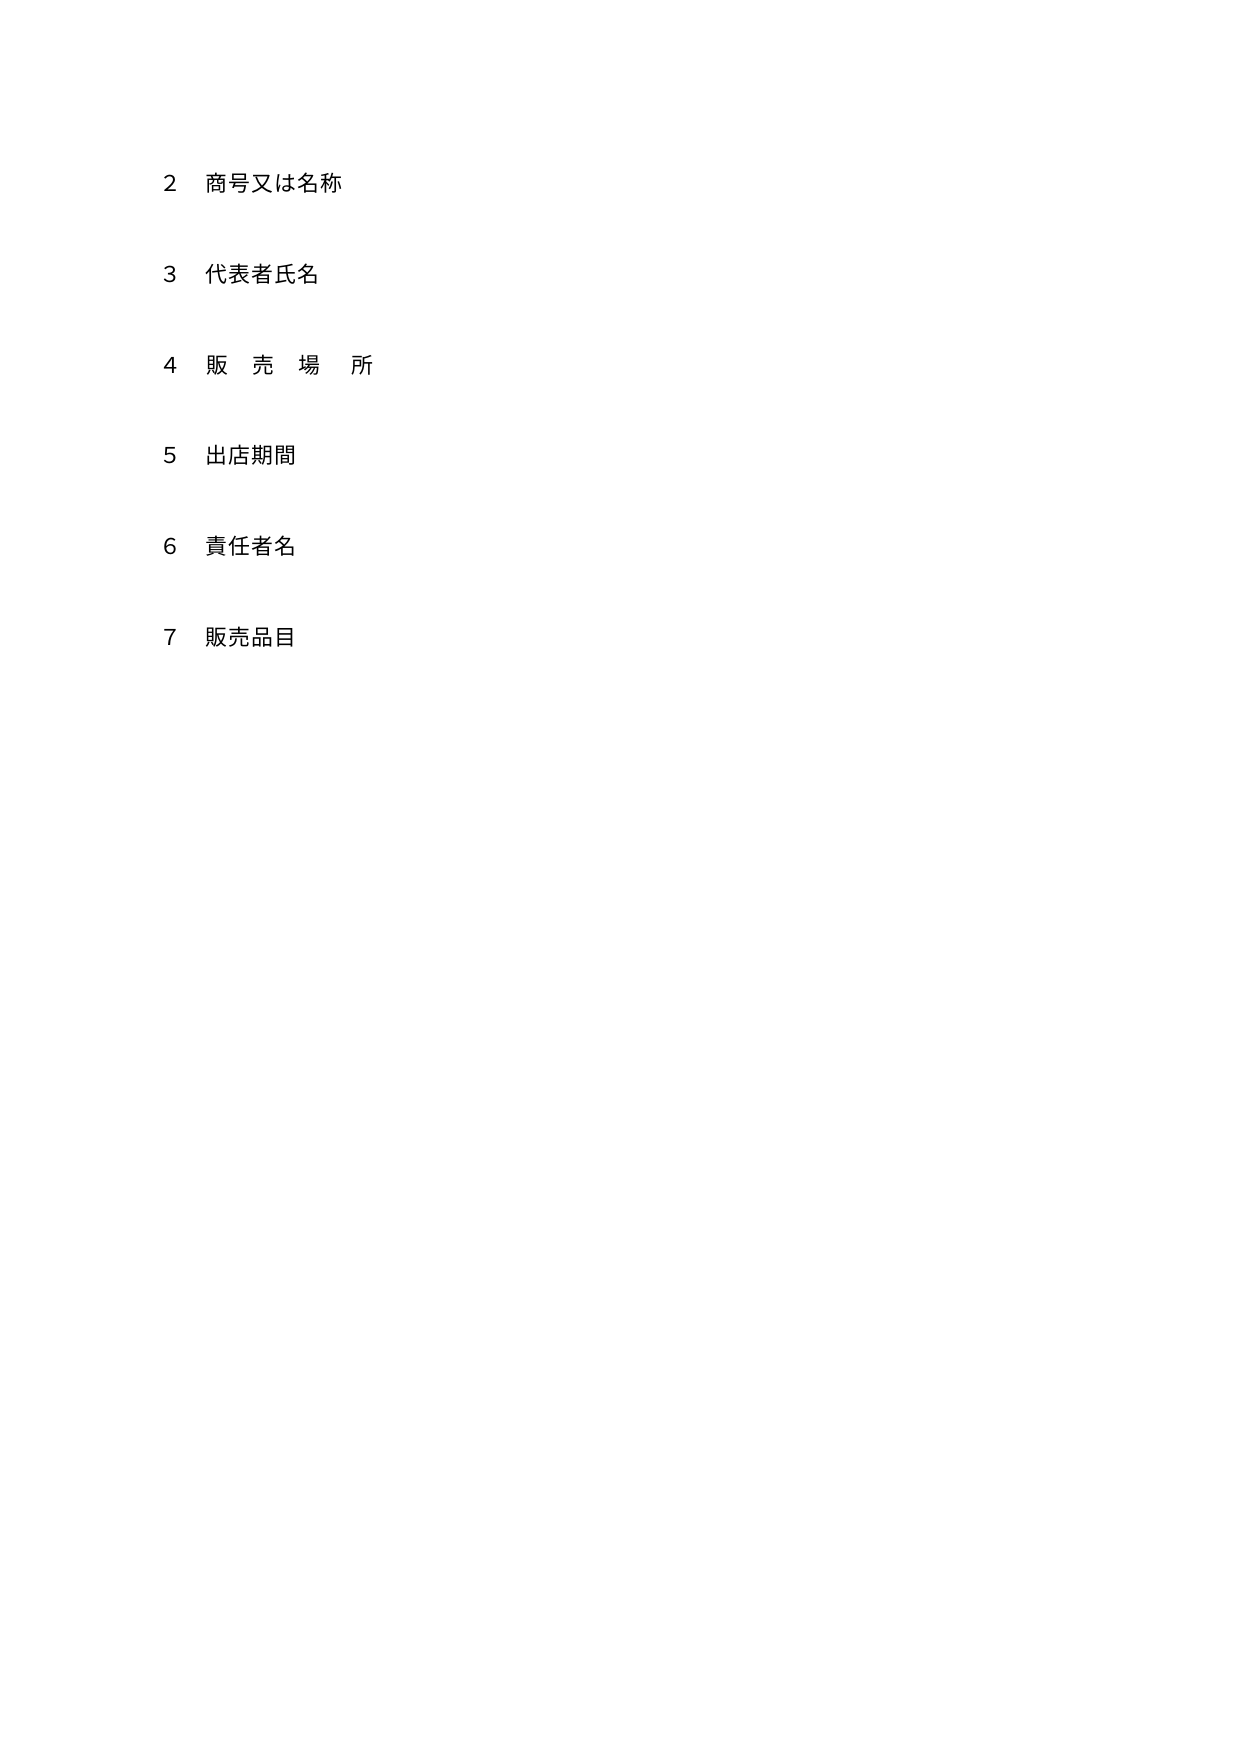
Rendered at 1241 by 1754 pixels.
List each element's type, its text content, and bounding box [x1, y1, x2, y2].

text ５ 出店期間 [114, 424, 1127, 484]
text ７ 販売品目 [114, 605, 1127, 666]
text ６ 責任者名 [114, 514, 1127, 575]
text ２ 商号又は名称 [114, 152, 1127, 212]
text ３ 代表者氏名 [114, 243, 1127, 303]
text ４ 販売場所 [114, 333, 1127, 394]
